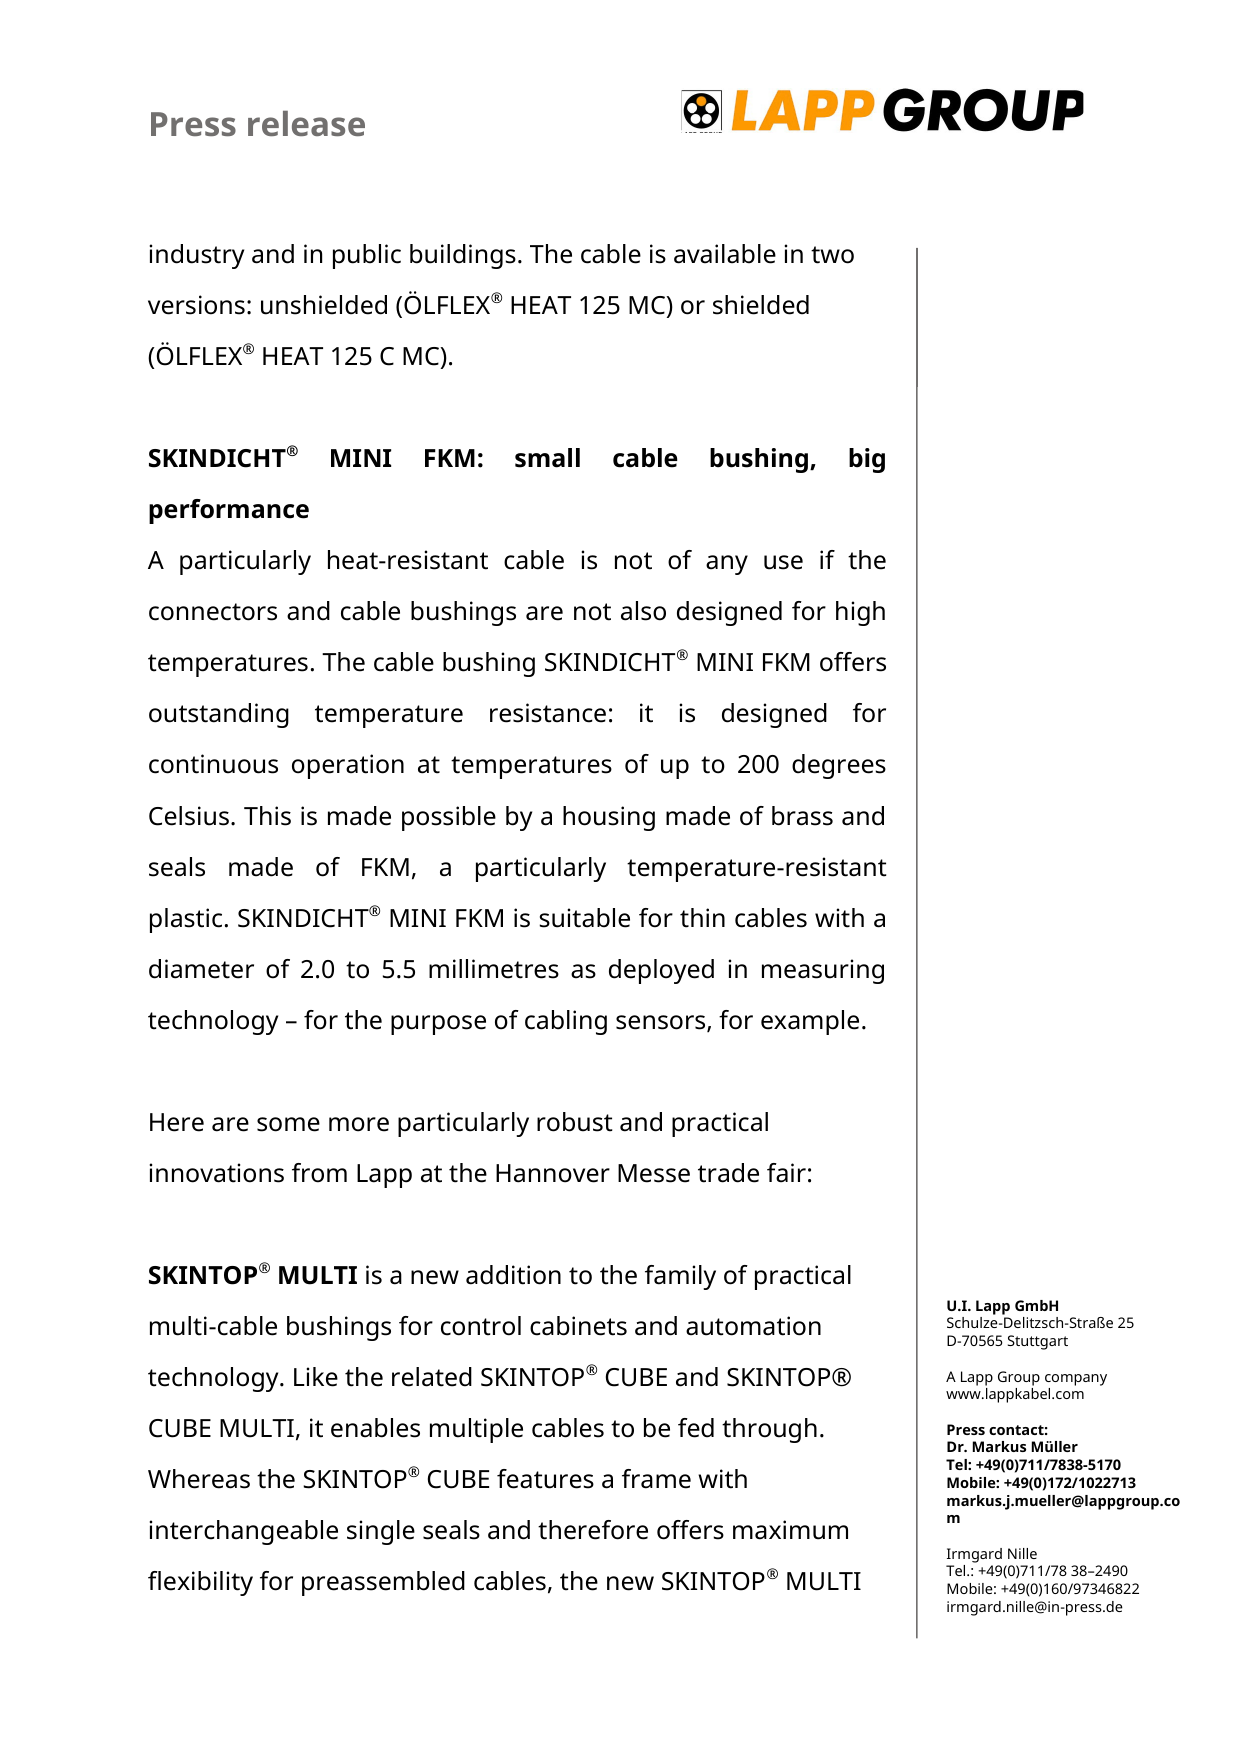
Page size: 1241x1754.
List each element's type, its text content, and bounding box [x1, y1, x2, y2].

text SKINDICHT® MINI FKM: small cable bushing, big performance [148, 441, 888, 526]
text Here are some more particularly robust and practical innovations from Lapp at the Hannover Messe trade fair: [148, 1104, 888, 1189]
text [148, 237, 888, 373]
picture [680, 88, 1084, 133]
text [148, 1257, 888, 1598]
text A particularly heat-resistant cable is not of any use if the connectors and cable bushings are not also designed for high temperatures. The cable bushing SKINDICHT® MINI FKM offers outstanding temperature resistance: it is designed for continuous operation at temperatures of up to 200 degrees Celsius. This is made possible by a housing made of brass and seals made of FKM, a particularly temperature-resistant plastic. SKINDICHT® MINI FKM is suitable for thin cables with a diameter of 2.0 to 5.5 millimetres as deployed in measuring technology – for the purpose of cabling sensors, for example. [148, 543, 888, 1036]
